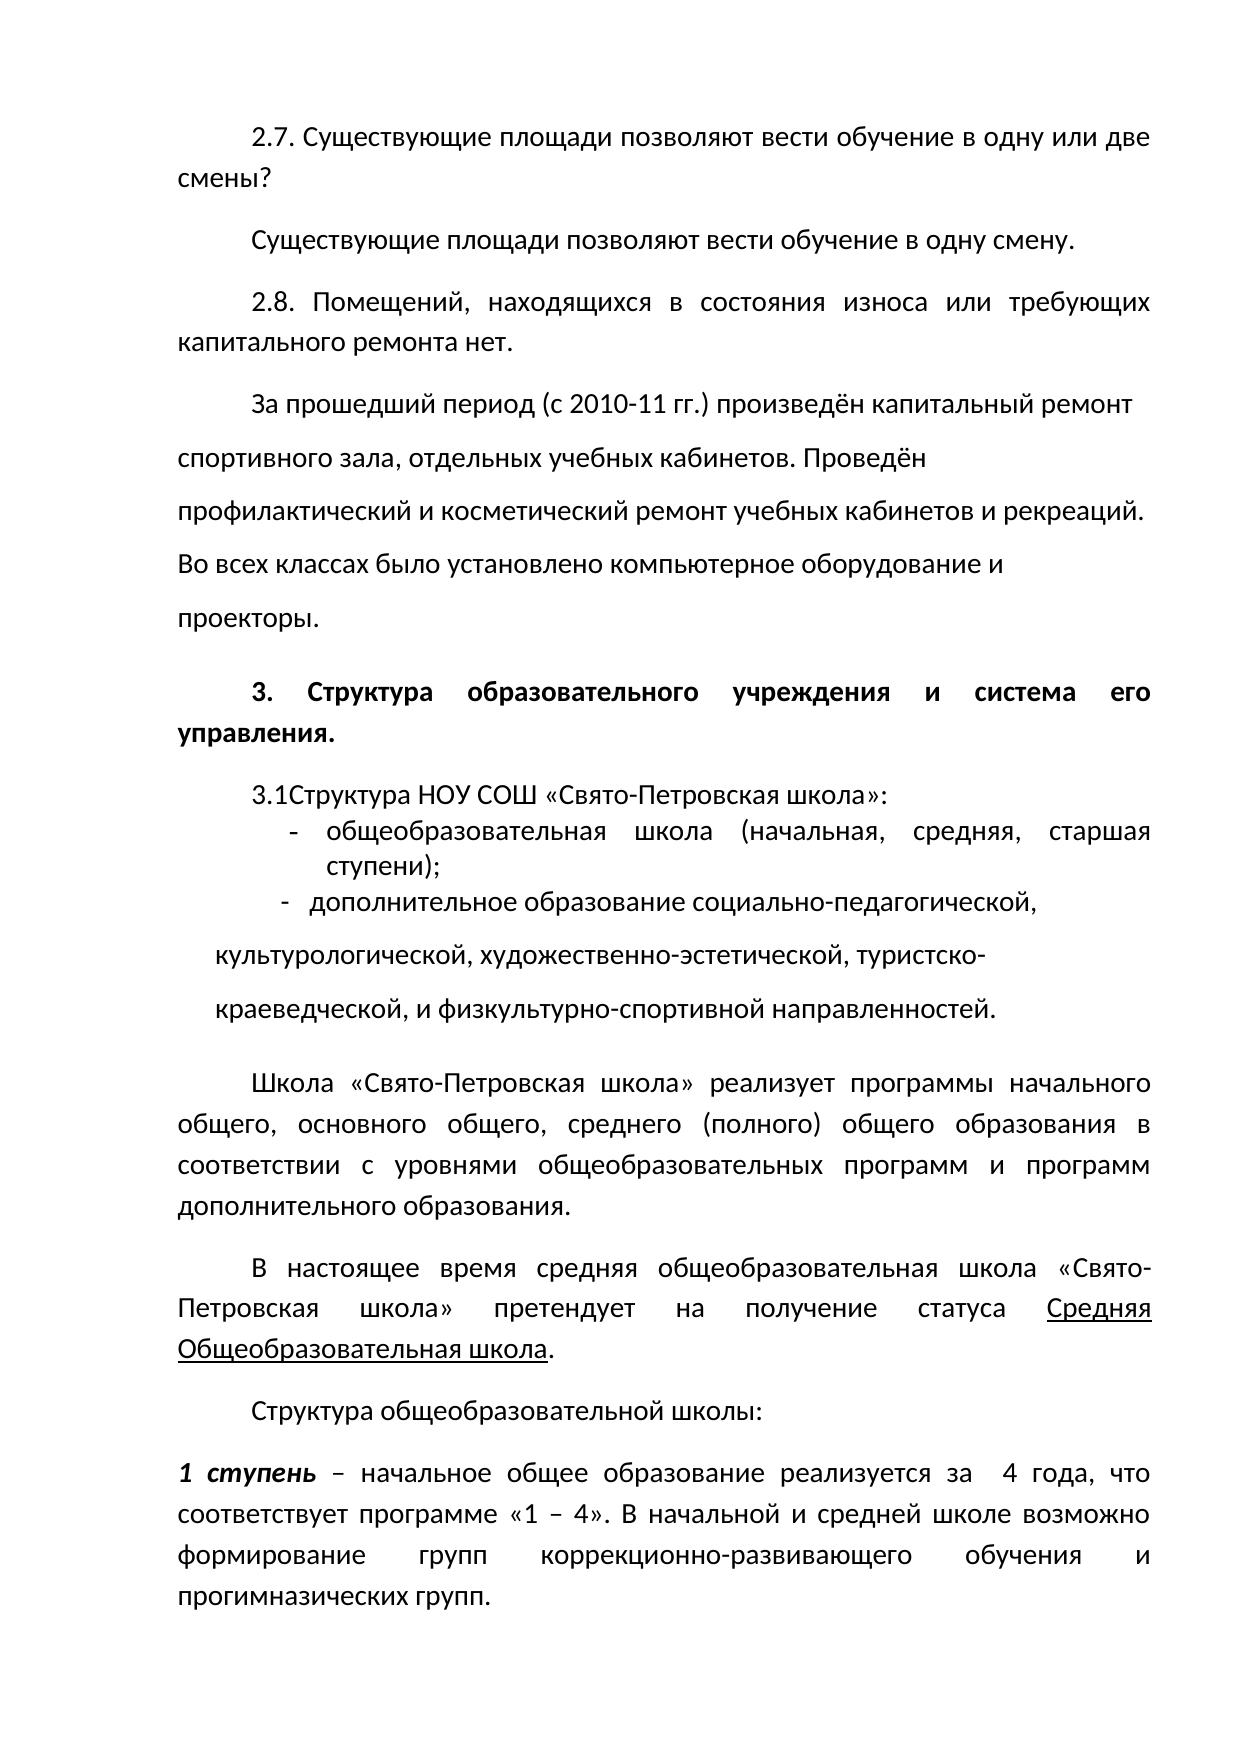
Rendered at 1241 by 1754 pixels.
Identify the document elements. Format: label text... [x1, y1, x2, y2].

text Структура общеобразовательной школы: [177, 1392, 1152, 1428]
list общеобразовательная школа (начальная, средняя, старшая ступени); [288, 812, 1152, 883]
text 1 ступень – начальное общее образование реализуется за 4 года, что соответствует программе «1 – 4». В начальной и средней школе возможно формирование групп коррекционно-развивающего обучения и прогимназических групп. [177, 1454, 1152, 1612]
text 3. Структура образовательного учреждения и система его управления. [177, 673, 1152, 750]
text За прошедший период (с 2010-11 гг.) произведён капитальный ремонт спортивного зала, отдельных учебных кабинетов. Проведён профилактический и косметический ремонт учебных кабинетов и рекреаций. Во всех классах было установлено компьютерное оборудование и проекторы. [177, 385, 1152, 635]
text 2.8. Помещений, находящихся в состояния износа или требующих капитального ремонта нет. [177, 283, 1152, 359]
list Структура НОУ СОШ «Свято-Петровская школа»: [251, 776, 1152, 812]
text Существующие площади позволяют вести обучение в одну смену. [177, 221, 1152, 256]
text 2.7. Существующие площади позволяют вести обучение в одну или две смены? [177, 118, 1152, 195]
text В настоящее время средняя общеобразовательная школа «Свято-Петровская школа» претендует на получение статуса Средняя Общеобразовательная школа. [177, 1249, 1152, 1366]
text Школа «Свято-Петровская школа» реализует программы начального общего, основного общего, среднего (полного) общего образования в соответствии с уровнями общеобразовательных программ и программ дополнительного образования. [177, 1064, 1152, 1222]
text - дополнительное образование социально-педагогической, культурологической, художественно-эстетической, туристско-краеведческой, и физкультурно-спортивной направленностей. [215, 883, 1152, 1025]
